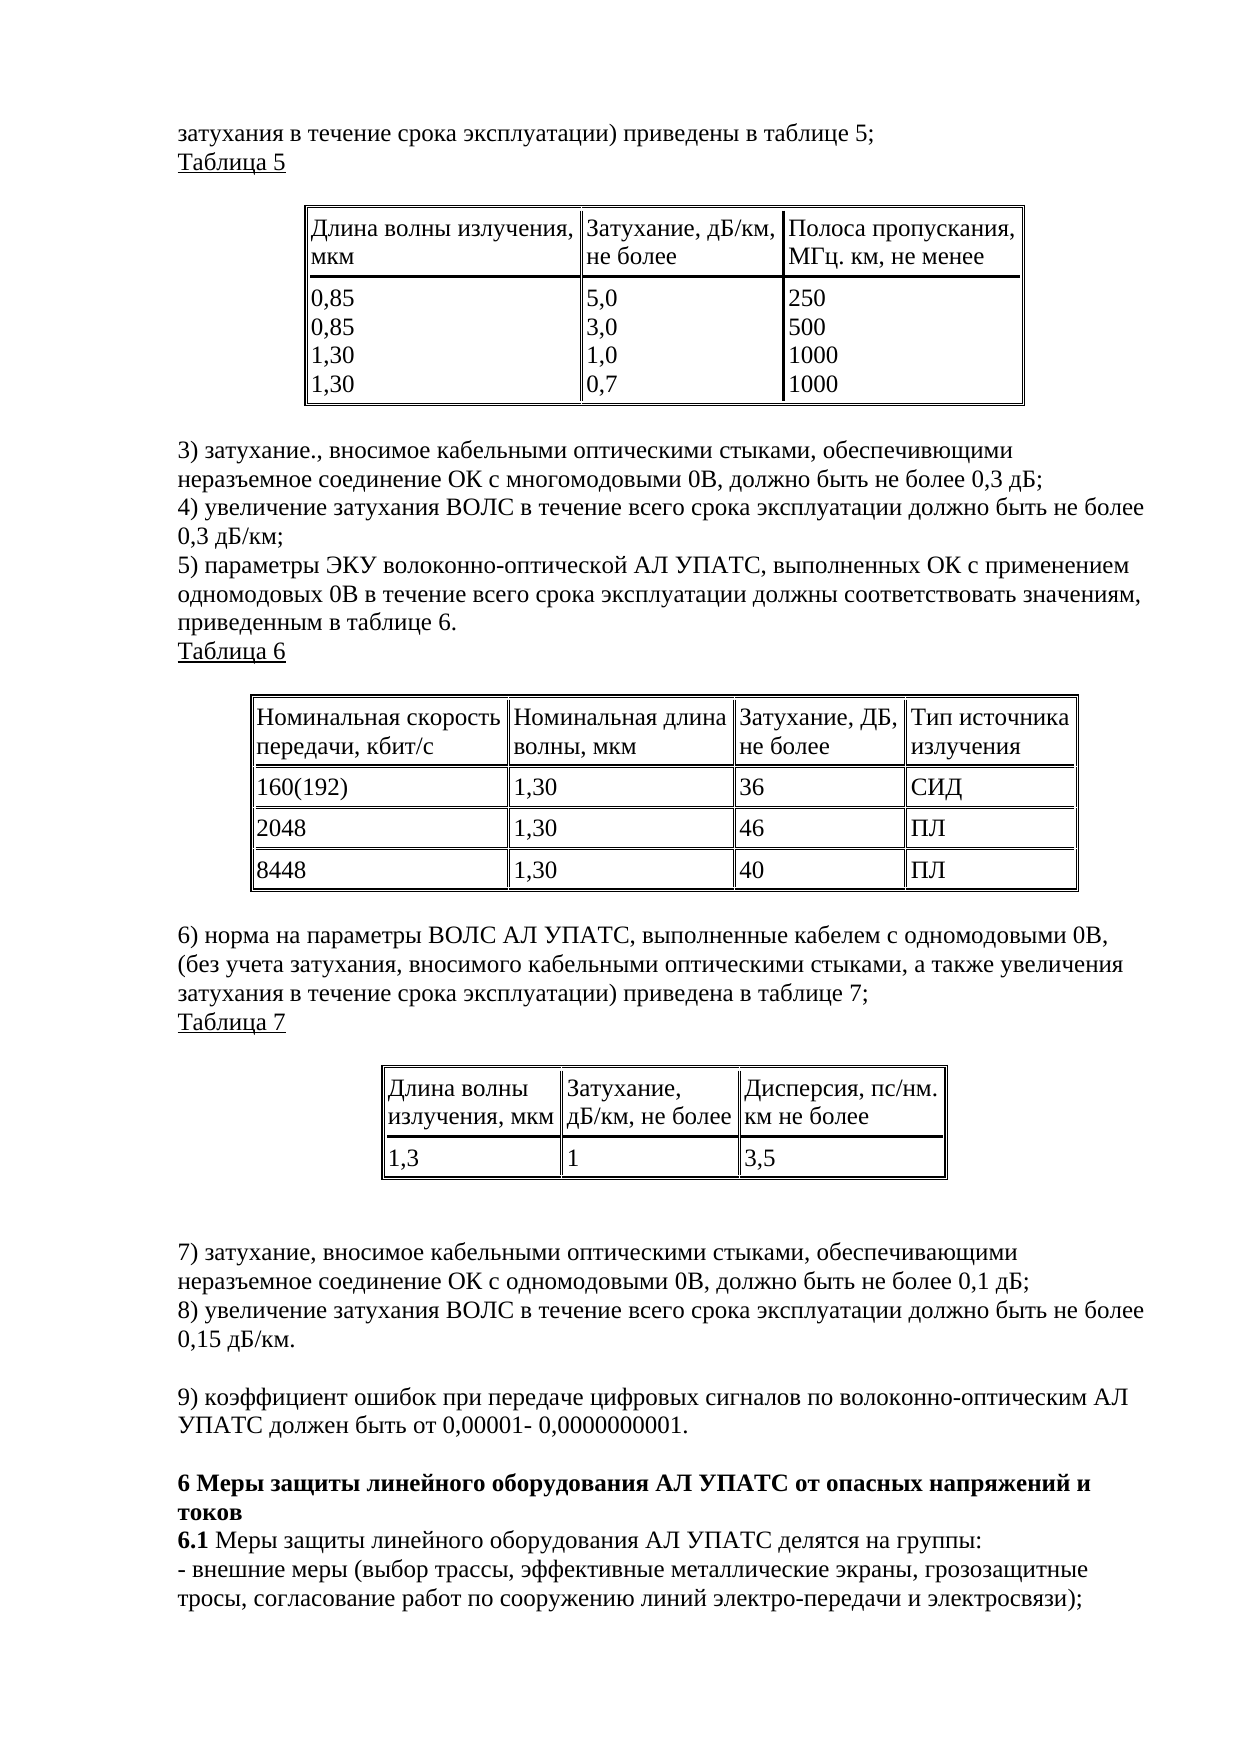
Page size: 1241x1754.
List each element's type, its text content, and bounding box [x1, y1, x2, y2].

table_header Длина волны излучения, мкм [385, 1068, 562, 1135]
table_header Тип источника излучения [906, 698, 1076, 764]
table_cell 36 [736, 768, 904, 806]
table_cell 2048 [252, 806, 509, 847]
text 7) затухание, вносимое кабельными оптическими стыками, обеспечивающими неразъемное соединение ОК с одномодовыми 0В, должно быть не более 0,1 дБ; 8) увеличение затухания ВОЛС в течение всего срока эксплуатации должно быть не более 0,15 дБ/км. [177, 1209, 1152, 1352]
table_cell 5,0 3,0 1,0 0,7 [582, 278, 783, 402]
table_header Номинальная скорость передачи, кбит/с [254, 698, 509, 764]
table_cell 160(192) [254, 764, 507, 806]
table_header Затухание, ДБ, не более [735, 698, 906, 764]
table_header Затухание, дБ/км, не более [562, 1068, 739, 1135]
table_cell 46 [736, 809, 904, 847]
table_header Номинальная длина волны, мкм [509, 698, 734, 764]
table_cell ПЛ [906, 847, 1077, 888]
table_header Затухание, дБ/км, не более [582, 208, 783, 275]
text 3) затухание., вносимое кабельными оптическими стыками, обеспечивющими неразъемное соединение ОК с многомодовыми 0В, должно быть не более 0,3 дБ; 4) увеличение затухания ВОЛС в течение всего срока эксплуатации должно быть не более 0,3 дБ/км; 5) параметры ЭКУ волоконно-оптической АЛ УПАТС, выполненных ОК с применением одномодовых 0В в течение всего срока эксплуатации должны соответствовать значениям, приведенным в таблице 6. Таблица 6 [177, 435, 1152, 665]
table_header Дисперсия, пс/нм. км не более [740, 1068, 944, 1135]
table_cell 3,5 [740, 1135, 944, 1176]
table_cell 1,3 [385, 1135, 562, 1176]
text 6) норма на параметры ВОЛС АЛ УПАТС, выполненные кабелем с одномодовыми 0В, (без учета затухания, вносимого кабельными оптическими стыками, а также увеличения затухания в течение срока эксплуатации) приведена в таблице 7; Таблица 7 [177, 921, 1152, 1036]
table_cell 1,30 [510, 768, 733, 806]
table_cell 8448 [252, 847, 509, 888]
table_header Длина волны излучения, мкм [308, 208, 582, 275]
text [177, 1382, 1152, 1612]
table_cell ПЛ [906, 806, 1077, 847]
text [177, 118, 1152, 176]
table_cell 1,30 [510, 809, 733, 847]
table_cell СИД [907, 764, 1076, 806]
table_cell 1,30 [509, 850, 734, 888]
table_cell 250 500 1000 1000 [783, 275, 1022, 402]
table_header Полоса пропускания, МГц. км, не менее [783, 208, 1022, 275]
table_cell 0,85 0,85 1,30 1,30 [308, 275, 582, 402]
table_cell 1 [562, 1138, 739, 1176]
table_cell 40 [735, 850, 906, 888]
